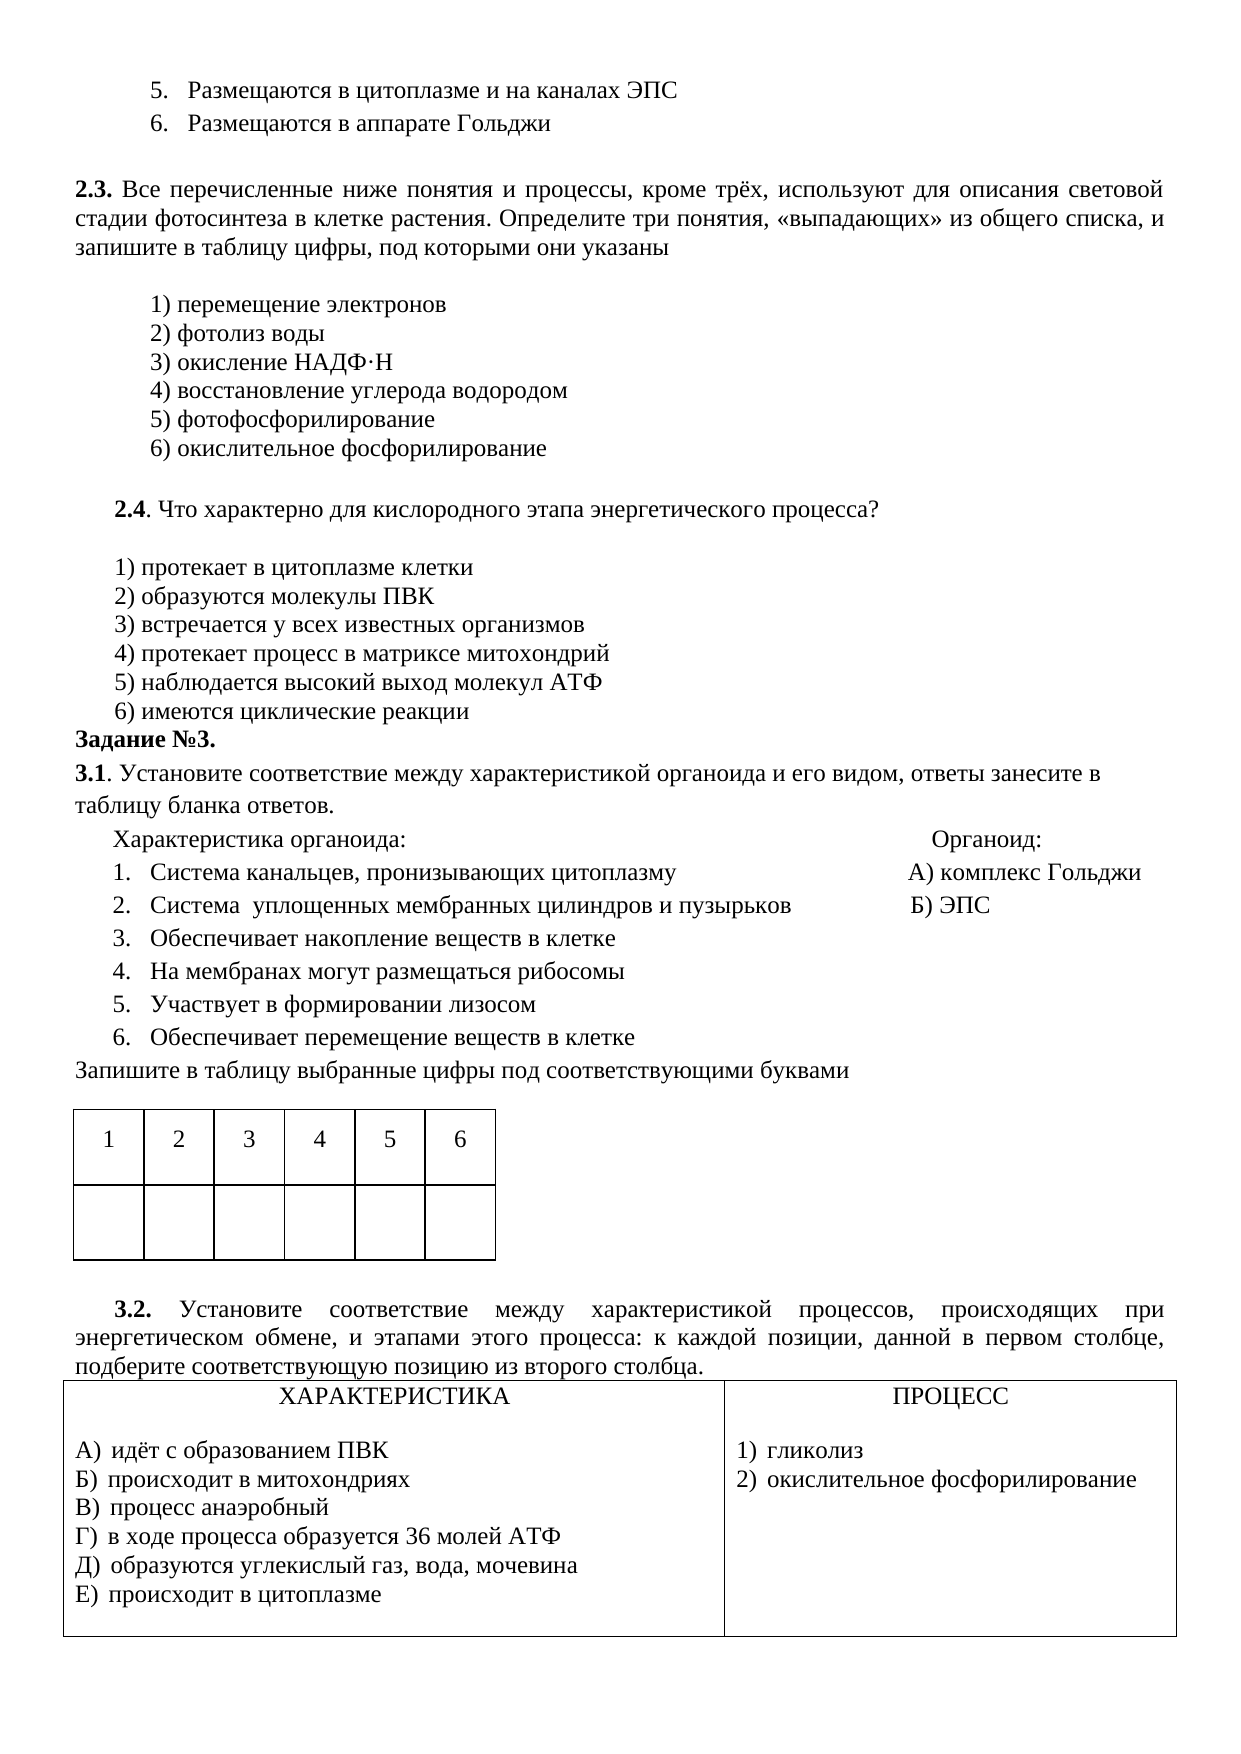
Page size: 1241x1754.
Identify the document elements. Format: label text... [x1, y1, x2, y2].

list Система канальцев, пронизывающих цитоплазму А) комплекс Гольджи [112, 857, 1165, 885]
text 4) протекает процесс в матриксе митохондрий [75, 638, 1165, 667]
text 3) окисление НАДФ·Н [150, 347, 1165, 375]
table_cell [356, 1186, 424, 1259]
text 2) фотолиз воды [150, 318, 1165, 347]
text 2.4. Что характерно для кислородного этапа энергетического процесса? [75, 494, 1165, 523]
list Система уплощенных мембранных цилиндров и пузырьков Б) ЭПС [112, 890, 1165, 918]
text 5) фотофосфорилирование [150, 404, 1165, 433]
text 2) образуются молекулы ПВК [75, 581, 1165, 609]
table_cell [285, 1186, 354, 1259]
list На мембранах могут размещаться рибосомы [112, 956, 1165, 984]
text 3.2. Установите соответствие между характеристикой процессов, происходящих при энергетическом обмене, и этапами этого процесса: к каждой позиции, данной в первом столбце, подберите соответствующую позицию из второго столбца. [75, 1294, 1165, 1380]
text Характеристика органоида: Органоид: [112, 824, 1165, 852]
table_cell [426, 1186, 495, 1259]
table_cell [215, 1186, 284, 1259]
table_header 4 [285, 1110, 354, 1184]
table_header 6 [426, 1110, 495, 1184]
table_header 5 [356, 1110, 424, 1184]
table_header 2 [145, 1110, 213, 1184]
text 1) протекает в цитоплазме клетки [75, 552, 1165, 581]
table_header ПРОЦЕСС 1) гликолиз 2) окислительное фосфорилирование [725, 1381, 1176, 1636]
table_cell [145, 1186, 213, 1259]
table_header ХАРАКТЕРИСТИКА А) идёт с образованием ПВК Б) происходит в митохондриях В) процесс анаэробный Г) в ходе процесса образуется 36 молей АТФ Д) образуются углекислый газ, вода, мочевина Е) происходит в цитоплазме [64, 1381, 724, 1636]
text Задание №3. [75, 724, 1165, 753]
table_header 3 [215, 1110, 284, 1184]
text Запишите в таблицу выбранные цифры под соответствующими буквами [75, 1055, 1165, 1083]
list Обеспечивает накопление веществ в клетке [112, 923, 1165, 951]
text 3.1. Установите соответствие между характеристикой органоида и его видом, ответы занесите в таблицу бланка ответов. [75, 758, 1165, 819]
table_cell [74, 1186, 143, 1259]
text 1) перемещение электронов [150, 289, 1165, 318]
list Размещаются в цитоплазме и на каналах ЭПС [150, 75, 1165, 104]
text 5) наблюдается высокий выход молекул АТФ [75, 667, 1165, 696]
text 6) имеются циклические реакции [75, 696, 1165, 724]
text 6) окислительное фосфорилирование [150, 433, 1165, 462]
table_header 1 [74, 1110, 143, 1184]
list Размещаются в аппарате Гольджи [150, 108, 1165, 137]
text 2.3. Все перечисленные ниже понятия и процессы, кроме трёх, используют для описания световой стадии фотосинтеза в клетке растения. Определите три понятия, «выпадающих» из общего списка, и запишите в таблицу цифры, под которыми они указаны [75, 174, 1165, 260]
text 4) восстановление углерода водородом [150, 375, 1165, 404]
text 3) встречается у всех известных организмов [75, 609, 1165, 638]
list Участвует в формировании лизосом [112, 989, 1165, 1017]
list Обеспечивает перемещение веществ в клетке [112, 1022, 1165, 1051]
